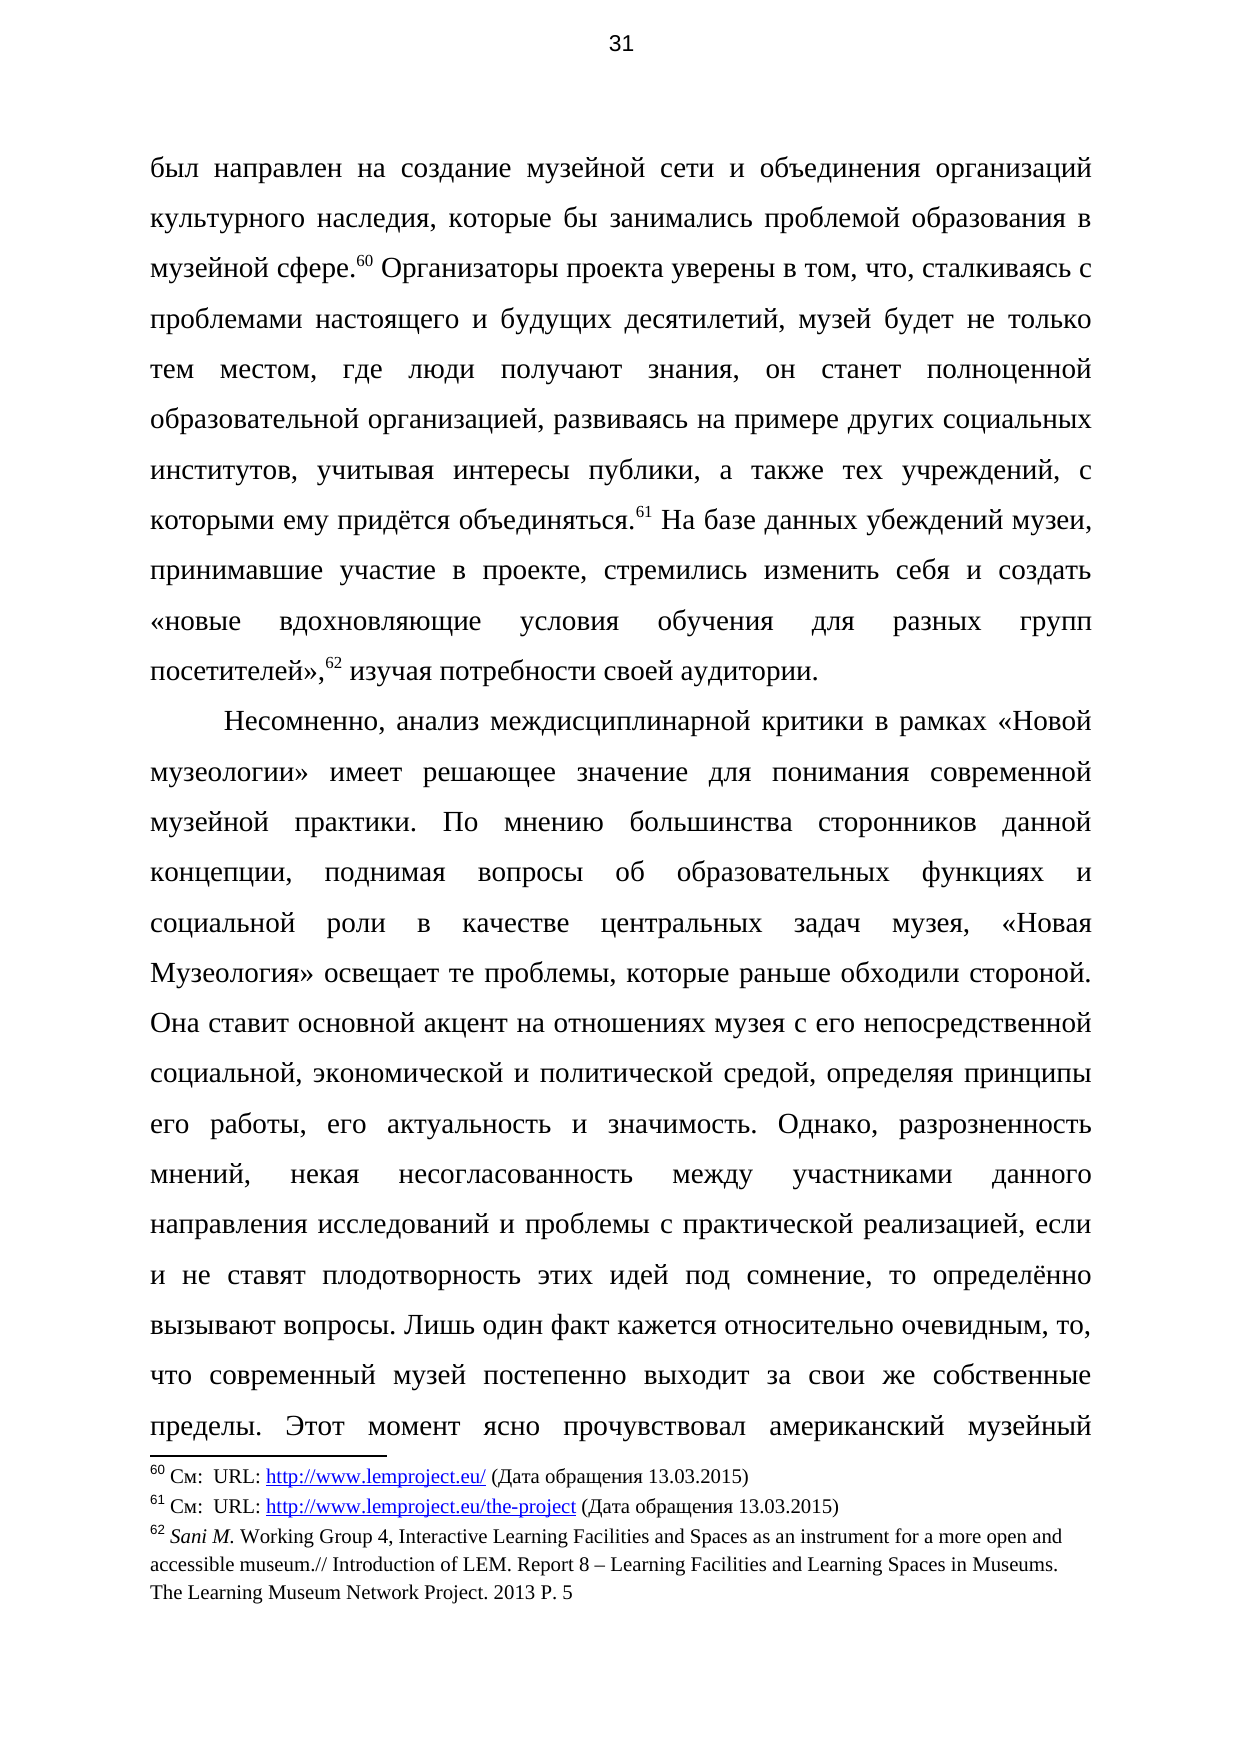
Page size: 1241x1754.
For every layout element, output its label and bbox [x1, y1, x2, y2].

text [150, 703, 1093, 1441]
text [150, 150, 1093, 687]
